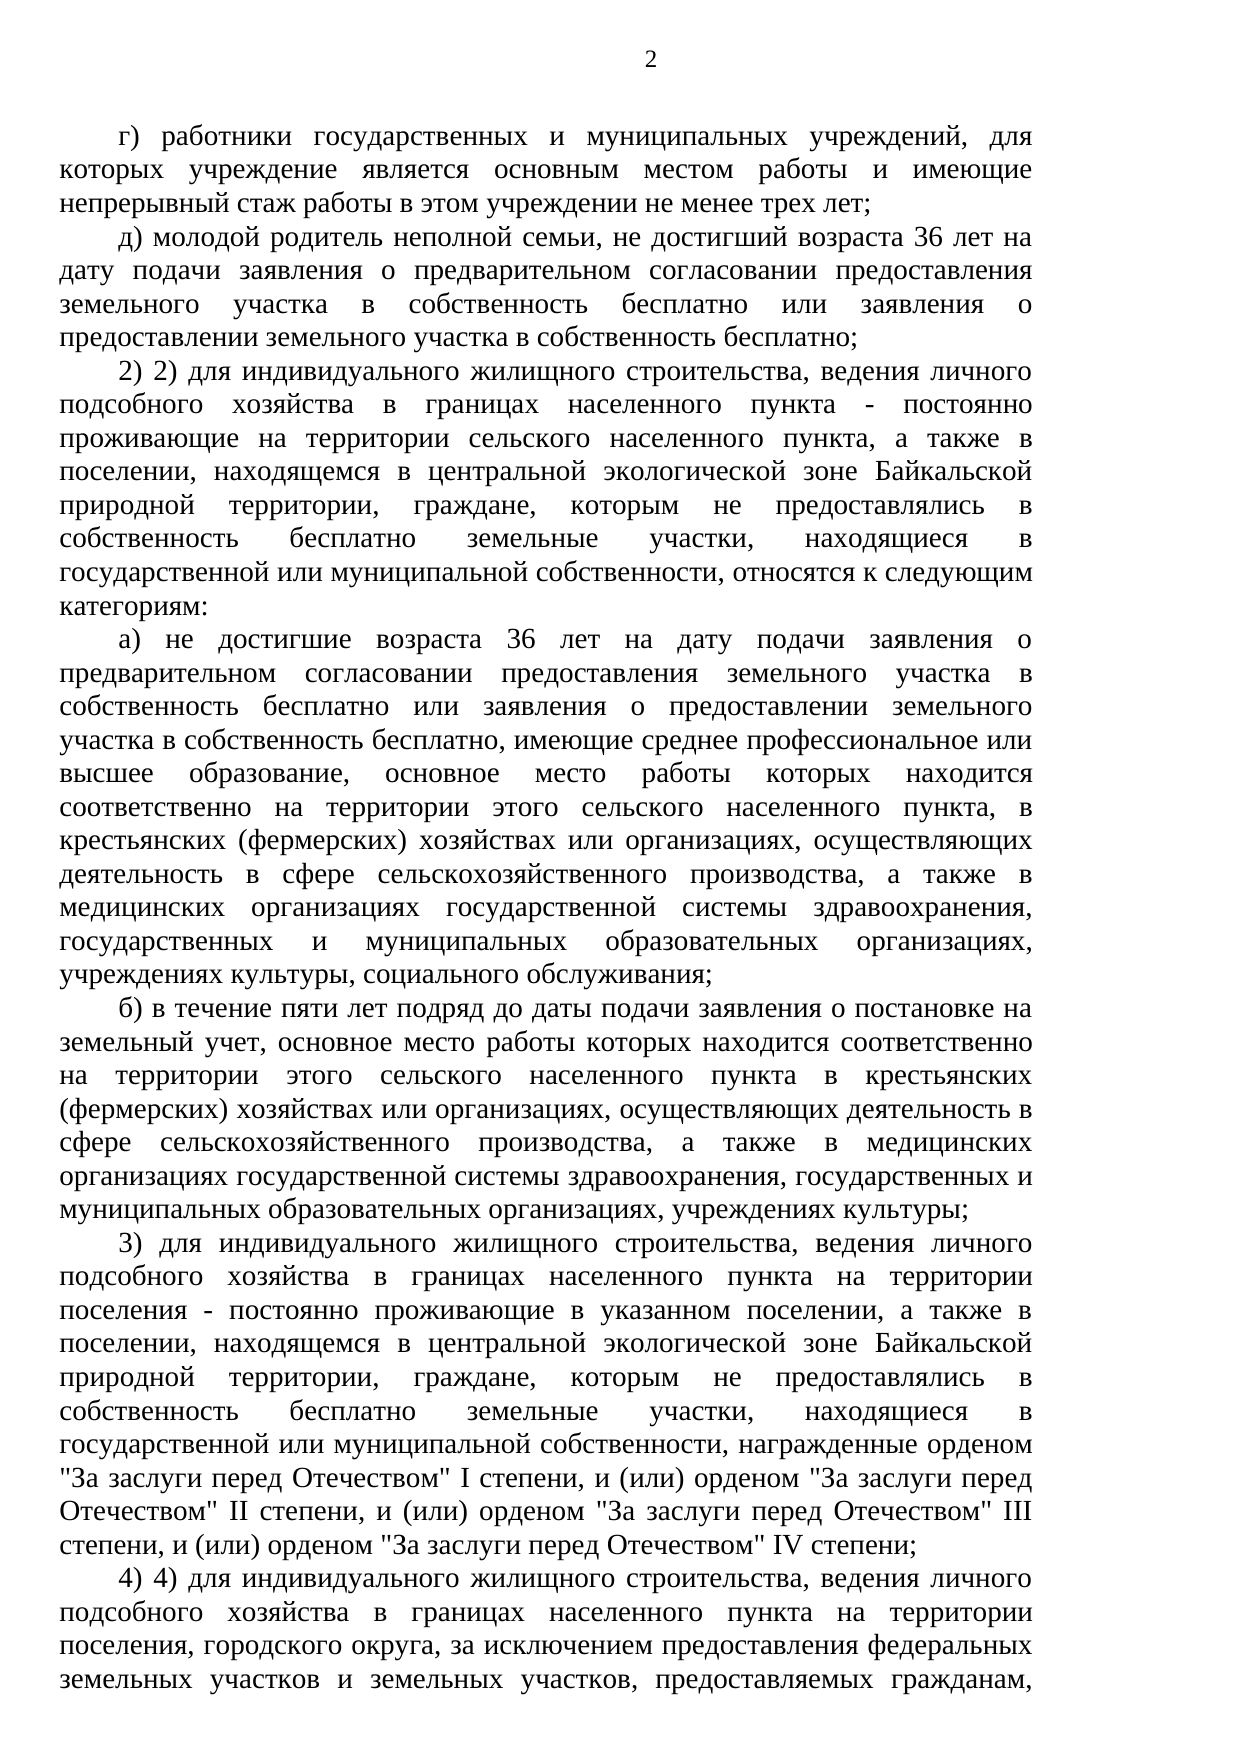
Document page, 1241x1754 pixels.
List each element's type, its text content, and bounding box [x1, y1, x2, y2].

text д) молодой родитель неполной семьи, не достигший возраста 36 лет на дату подачи заявления о предварительном согласовании предоставления земельного участка в собственность бесплатно или заявления о предоставлении земельного участка в собственность бесплатно; [59, 219, 1033, 353]
text г) работники государственных и муниципальных учреждений, для которых учреждение является основным местом работы и имеющие непрерывный стаж работы в этом учреждении не менее трех лет; [59, 118, 1033, 219]
text б) в течение пяти лет подряд до даты подачи заявления о постановке на земельный учет, основное место работы которых находится соответственно на территории этого сельского населенного пункта в крестьянских (фермерских) хозяйствах или организациях, осуществляющих деятельность в сфере сельскохозяйственного производства, а также в медицинских организациях государственной системы здравоохранения, государственных и муниципальных образовательных организациях, учреждениях культуры; [59, 990, 1033, 1225]
text а) не достигшие возраста 36 лет на дату подачи заявления о предварительном согласовании предоставления земельного участка в собственность бесплатно или заявления о предоставлении земельного участка в собственность бесплатно, имеющие среднее профессиональное или высшее образование, основное место работы которых находится соответственно на территории этого сельского населенного пункта, в крестьянских (фермерских) хозяйствах или организациях, осуществляющих деятельность в сфере сельскохозяйственного производства, а также в медицинских организациях государственной системы здравоохранения, государственных и муниципальных образовательных организациях, учреждениях культуры, социального обслуживания; [59, 621, 1033, 990]
text 2) 2) для индивидуального жилищного строительства, ведения личного подсобного хозяйства в границах населенного пункта - постоянно проживающие на территории сельского населенного пункта, а также в поселении, находящемся в центральной экологической зоне Байкальской природной территории, граждане, которым не предоставлялись в собственность бесплатно земельные участки, находящиеся в государственной или муниципальной собственности, относятся к следующим категориям: [59, 353, 1033, 621]
text 3) для индивидуального жилищного строительства, ведения личного подсобного хозяйства в границах населенного пункта на территории поселения - постоянно проживающие в указанном поселении, а также в поселении, находящемся в центральной экологической зоне Байкальской природной территории, граждане, которым не предоставлялись в собственность бесплатно земельные участки, находящиеся в государственной или муниципальной собственности, награжденные орденом "За заслуги перед Отечеством" I степени, и (или) орденом "За заслуги перед Отечеством" II степени, и (или) орденом "За заслуги перед Отечеством" III степени, и (или) орденом "За заслуги перед Отечеством" IV степени; [59, 1225, 1033, 1560]
